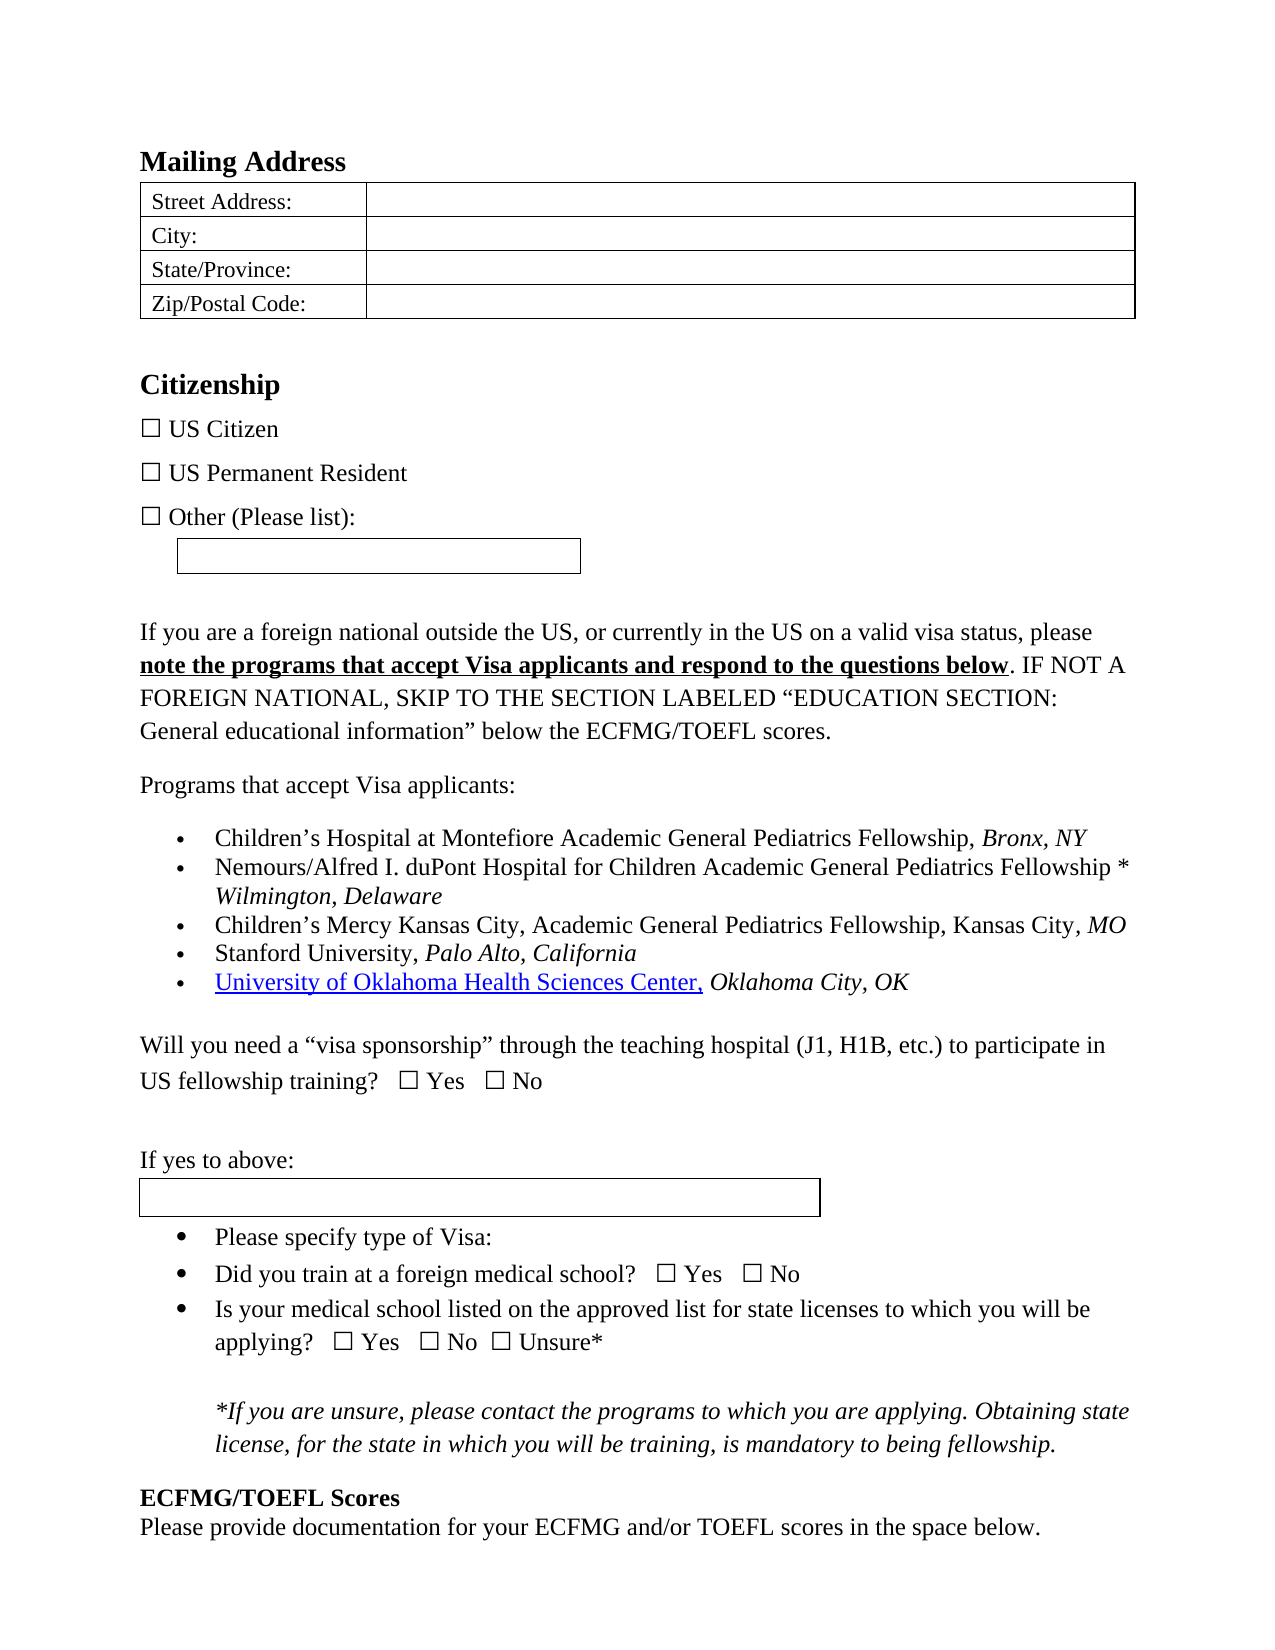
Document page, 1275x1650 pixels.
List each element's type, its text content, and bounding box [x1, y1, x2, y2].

text Citizenship [139, 367, 1135, 401]
list Children’s Mercy Kansas City, Academic General Pediatrics Fellowship, Kansas City, MO [177, 910, 1135, 938]
text Please provide documentation for your ECFMG and/or TOEFL scores in the space below. [139, 1512, 1135, 1541]
table_header [140, 1179, 819, 1216]
table_cell Zip/Postal Code: [141, 285, 366, 318]
table_cell [367, 217, 1134, 250]
list Is your medical school listed on the approved list for state licenses to which you will be applying? Yes No Unsure* [177, 1294, 1135, 1357]
text If yes to above: [139, 1145, 1135, 1173]
list Stanford University, Palo Alto, California [177, 938, 1135, 967]
list Children’s Hospital at Montefiore Academic General Pediatrics Fellowship, Bronx, NY [177, 823, 1135, 852]
table_cell [367, 285, 1134, 318]
table_header [367, 183, 1134, 216]
table_cell City: [141, 217, 366, 250]
text Will you need a “visa sponsorship” through the teaching hospital (J1, H1B, etc.) to participate in US fellowship training? Yes No [139, 1030, 1135, 1097]
list Please specify type of Visa: [177, 1222, 1135, 1251]
table_cell [367, 251, 1134, 284]
text Programs that accept Visa applicants: [139, 770, 1135, 798]
list Did you train at a foreign medical school? Yes No [177, 1256, 1135, 1289]
text ECFMG/TOEFL Scores [139, 1483, 1135, 1511]
text Other (Please list): [139, 499, 1135, 533]
text US Citizen [139, 411, 1135, 445]
text Mailing Address [139, 144, 1102, 177]
text If you are a foreign national outside the US, or currently in the US on a valid visa status, please note the programs that accept Visa applicants and respond to the questions below. IF NOT A FOREIGN NATIONAL, SKIP TO THE SECTION LABELED “EDUCATION SECTION: General educational information” below the ECFMG/TOEFL scores. [139, 617, 1135, 744]
list University of Oklahoma Health Sciences Center, Oklahoma City, OK [177, 967, 1135, 996]
text *If you are unsure, please contact the programs to which you are applying. Obtaining state license, for the state in which you will be training, is mandatory to being fellowship. [214, 1396, 1135, 1458]
text US Permanent Resident [139, 455, 1135, 489]
list Nemours/Alfred I. duPont Hospital for Children Academic General Pediatrics Fellowship * Wilmington, Delaware [177, 852, 1135, 910]
table_header Street Address: [141, 183, 366, 216]
table_header [178, 539, 580, 573]
table_cell State/Province: [141, 251, 366, 284]
